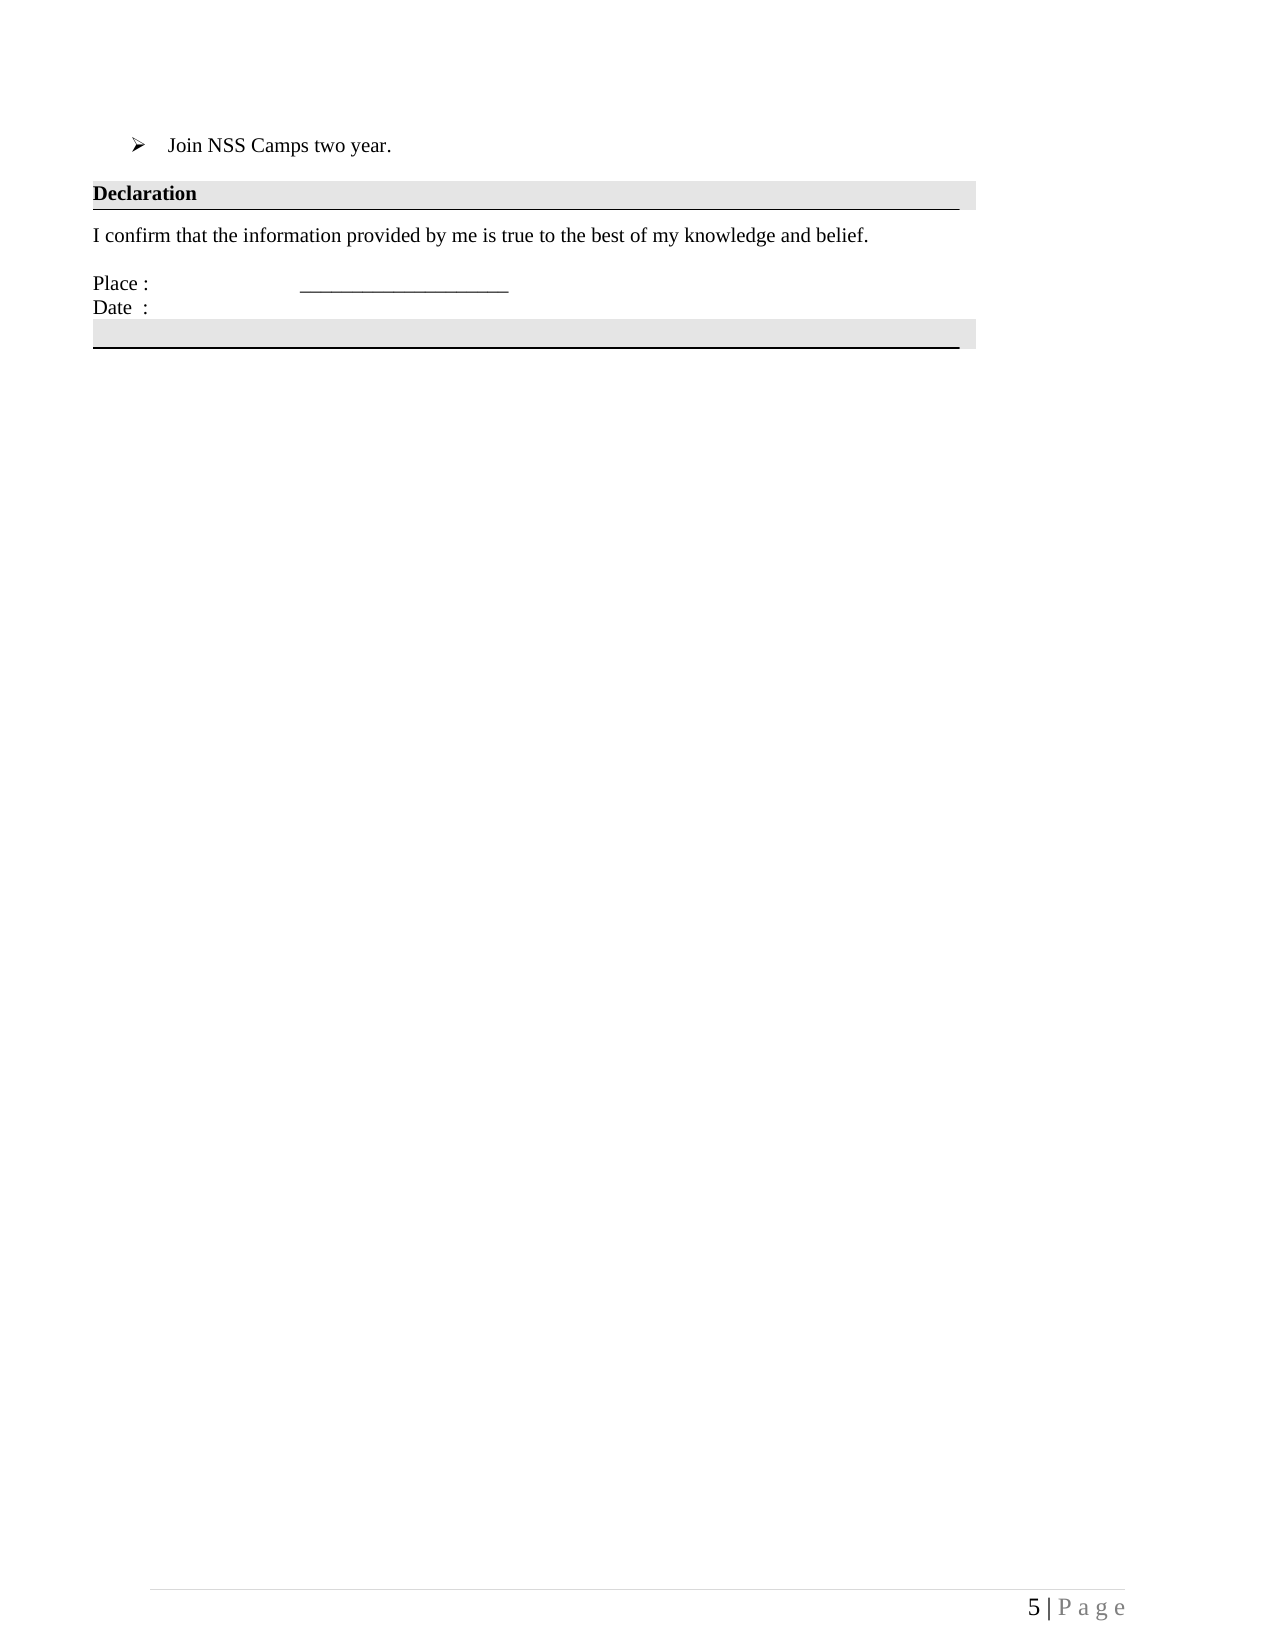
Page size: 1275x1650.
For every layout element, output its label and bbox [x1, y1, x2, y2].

table_cell [75, 133, 977, 319]
table_cell [75, 319, 977, 1135]
